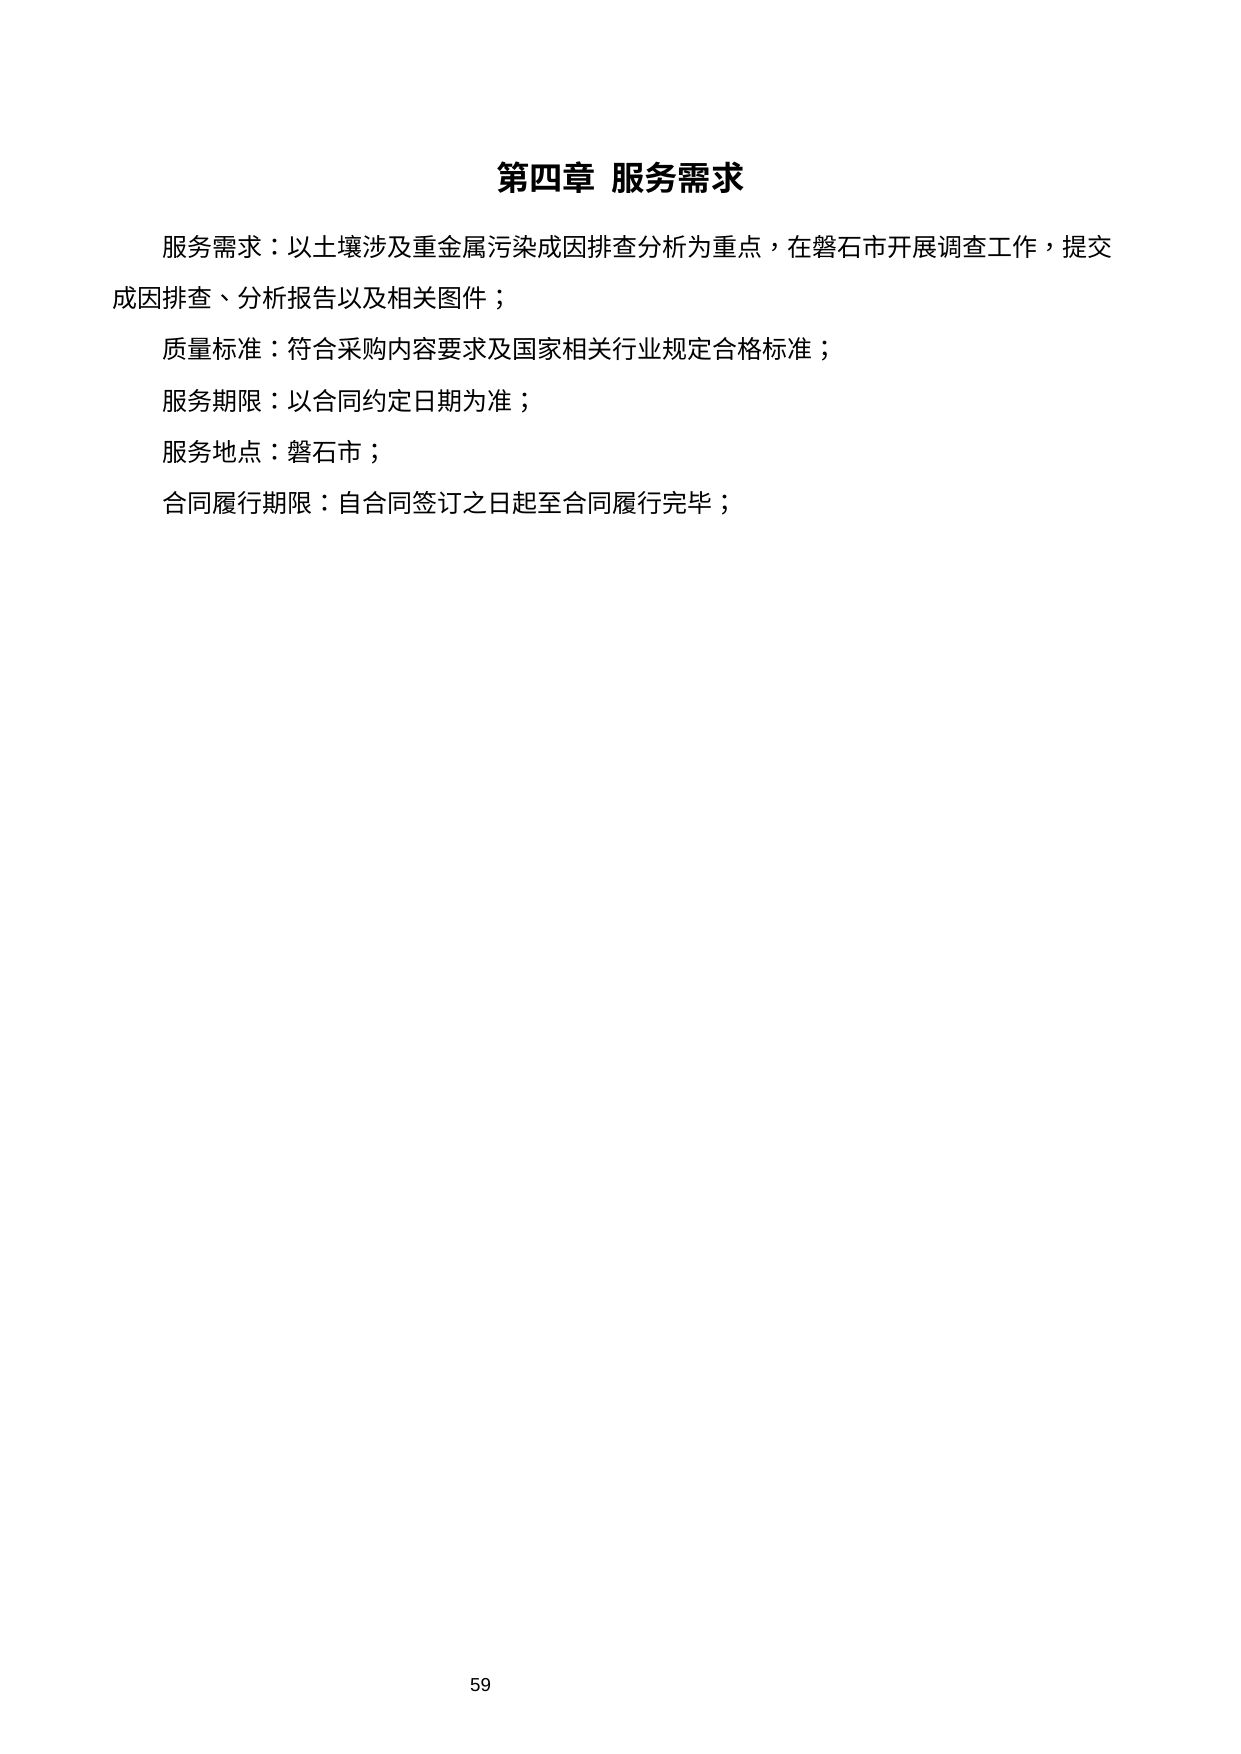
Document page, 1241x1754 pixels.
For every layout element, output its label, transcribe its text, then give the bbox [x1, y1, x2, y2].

text 质量标准：符合采购内容要求及国家相关行业规定合格标准； [112, 332, 1128, 366]
text 服务地点：磐石市； [112, 434, 1128, 468]
text 服务需求：以土壤涉及重金属污染成因排查分析为重点，在磐石市开展调查工作，提交成因排查、分析报告以及相关图件； [112, 230, 1128, 315]
text 合同履行期限：自合同签订之日起至合同履行完毕； [112, 485, 1128, 519]
text 服务期限：以合同约定日期为准； [112, 383, 1128, 417]
subtitle 第四章 服务需求 [112, 155, 1128, 201]
